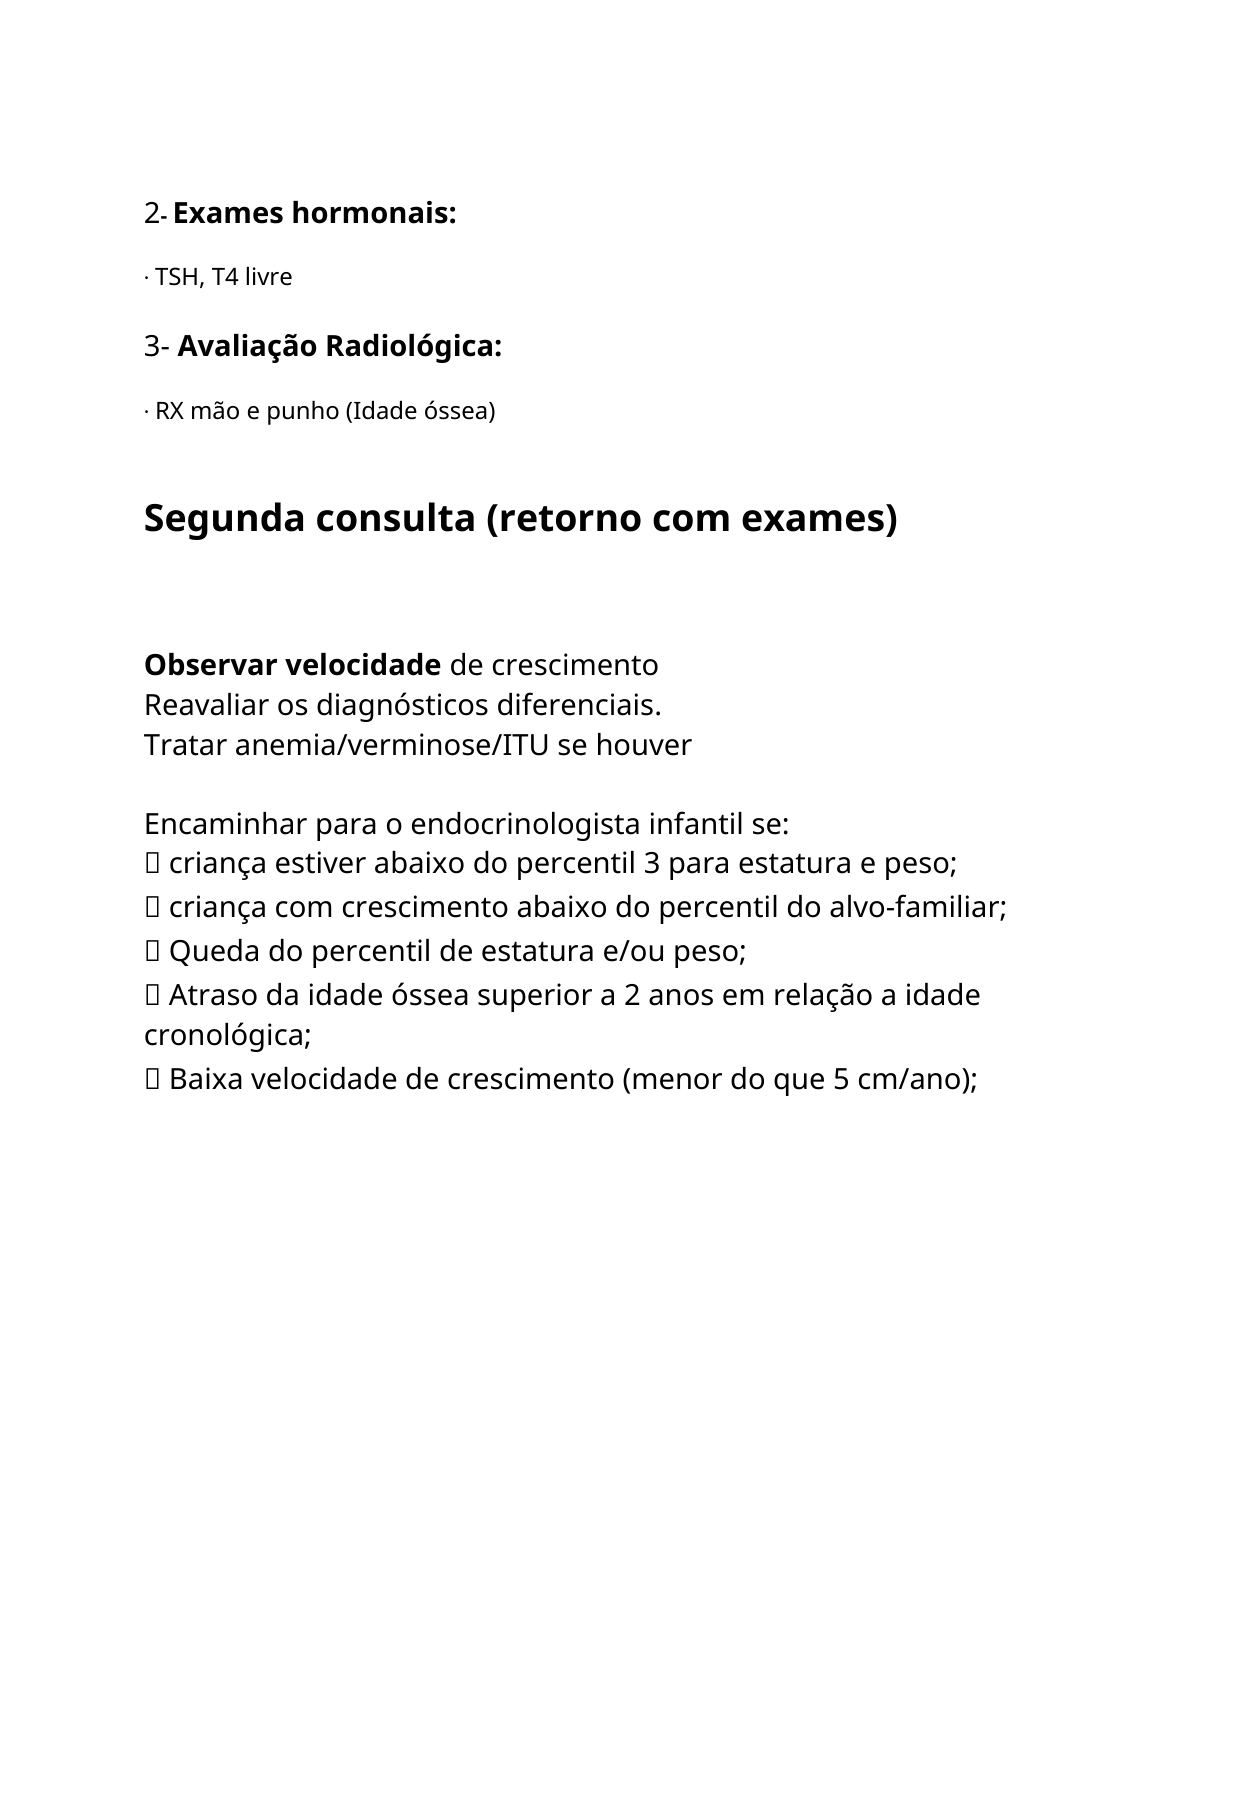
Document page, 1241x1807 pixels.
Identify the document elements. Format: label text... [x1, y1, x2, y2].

text  criança com crescimento abaixo do percentil do alvo-familiar; [144, 887, 1114, 926]
text Observar velocidade de crescimento [144, 644, 1114, 684]
text Encaminhar para o endocrinologista infantil se: [144, 803, 1114, 843]
text 3- Avaliação Radiológica: [144, 325, 1114, 365]
text  Queda do percentil de estatura e/ou peso; [144, 931, 1114, 970]
text 2- Exames hormonais: [144, 192, 1114, 232]
text  criança estiver abaixo do percentil 3 para estatura e peso; [144, 843, 1114, 882]
text Segunda consulta (retorno com exames) [144, 491, 1114, 542]
text  Atraso da idade óssea superior a 2 anos em relação a idade cronológica; [144, 974, 1114, 1054]
text Tratar anemia/verminose/ITU se houver [144, 724, 1114, 763]
text  Baixa velocidade de crescimento (menor do que 5 cm/ano); [144, 1058, 1114, 1098]
text · TSH, T4 livre [144, 260, 1114, 293]
text Reavaliar os diagnósticos diferenciais. [144, 684, 1114, 724]
text · RX mão e punho (Idade óssea) [144, 393, 1114, 426]
